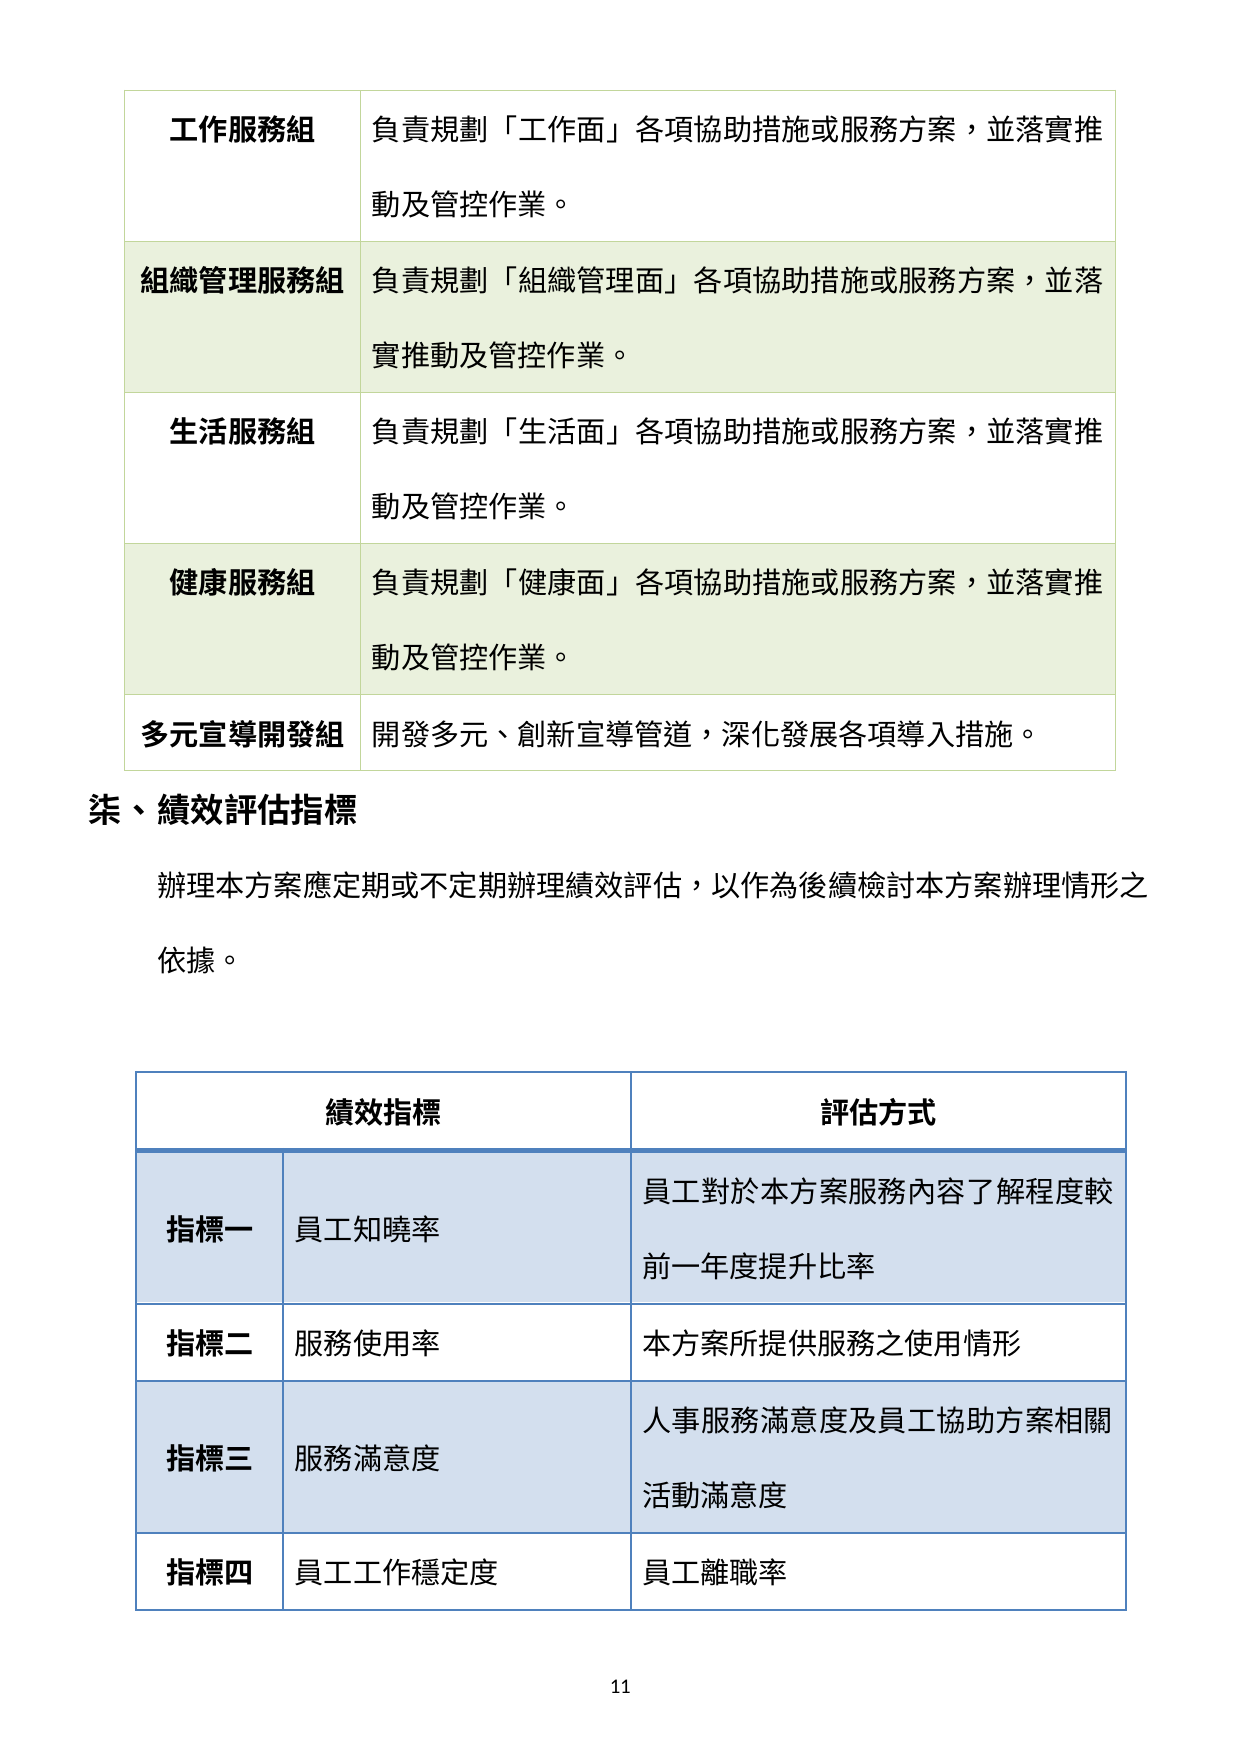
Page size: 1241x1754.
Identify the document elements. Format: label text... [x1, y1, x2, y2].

table_cell 生活服務組 [125, 393, 360, 543]
table_cell 工作服務組 [125, 91, 360, 241]
table_cell 負責規劃「工作面」各項協助措施或服務方案，並落實推動及管控作業。 [361, 91, 1115, 241]
table_cell 負責規劃「組織管理面」各項協助措施或服務方案，並落實推動及管控作業。 [361, 242, 1115, 392]
table_cell 健康服務組 [125, 544, 360, 694]
table_cell 服務滿意度 [284, 1382, 630, 1532]
table_cell 負責規劃「健康面」各項協助措施或服務方案，並落實推動及管控作業。 [361, 544, 1115, 694]
table_header 評估方式 [632, 1073, 1125, 1148]
text 辦理本方案應定期或不定期辦理績效評估，以作為後續檢討本方案辦理情形之依據。 [157, 846, 1152, 996]
table_cell 指標二 [137, 1305, 282, 1379]
table_cell 人事服務滿意度及員工協助方案相關活動滿意度 [632, 1382, 1125, 1532]
list 績效評估指標 [89, 771, 1152, 846]
table_cell 開發多元、創新宣導管道，深化發展各項導入措施。 [361, 695, 1115, 770]
table_cell 服務使用率 [284, 1305, 630, 1379]
table_cell 指標四 [137, 1534, 282, 1609]
table_cell 員工工作穩定度 [284, 1534, 630, 1609]
table_cell 本方案所提供服務之使用情形 [632, 1305, 1125, 1379]
table_cell 員工對於本方案服務內容了解程度較前一年度提升比率 [632, 1153, 1125, 1302]
table_cell 員工知曉率 [284, 1153, 630, 1302]
table_cell 員工離職率 [632, 1534, 1125, 1609]
table_cell 負責規劃「生活面」各項協助措施或服務方案，並落實推動及管控作業。 [361, 393, 1115, 543]
table_cell 組織管理服務組 [125, 242, 360, 392]
table_cell 指標一 [137, 1153, 282, 1302]
table_header 績效指標 [137, 1073, 630, 1148]
table_cell 指標三 [137, 1382, 282, 1532]
table_cell 多元宣導開發組 [125, 695, 360, 770]
